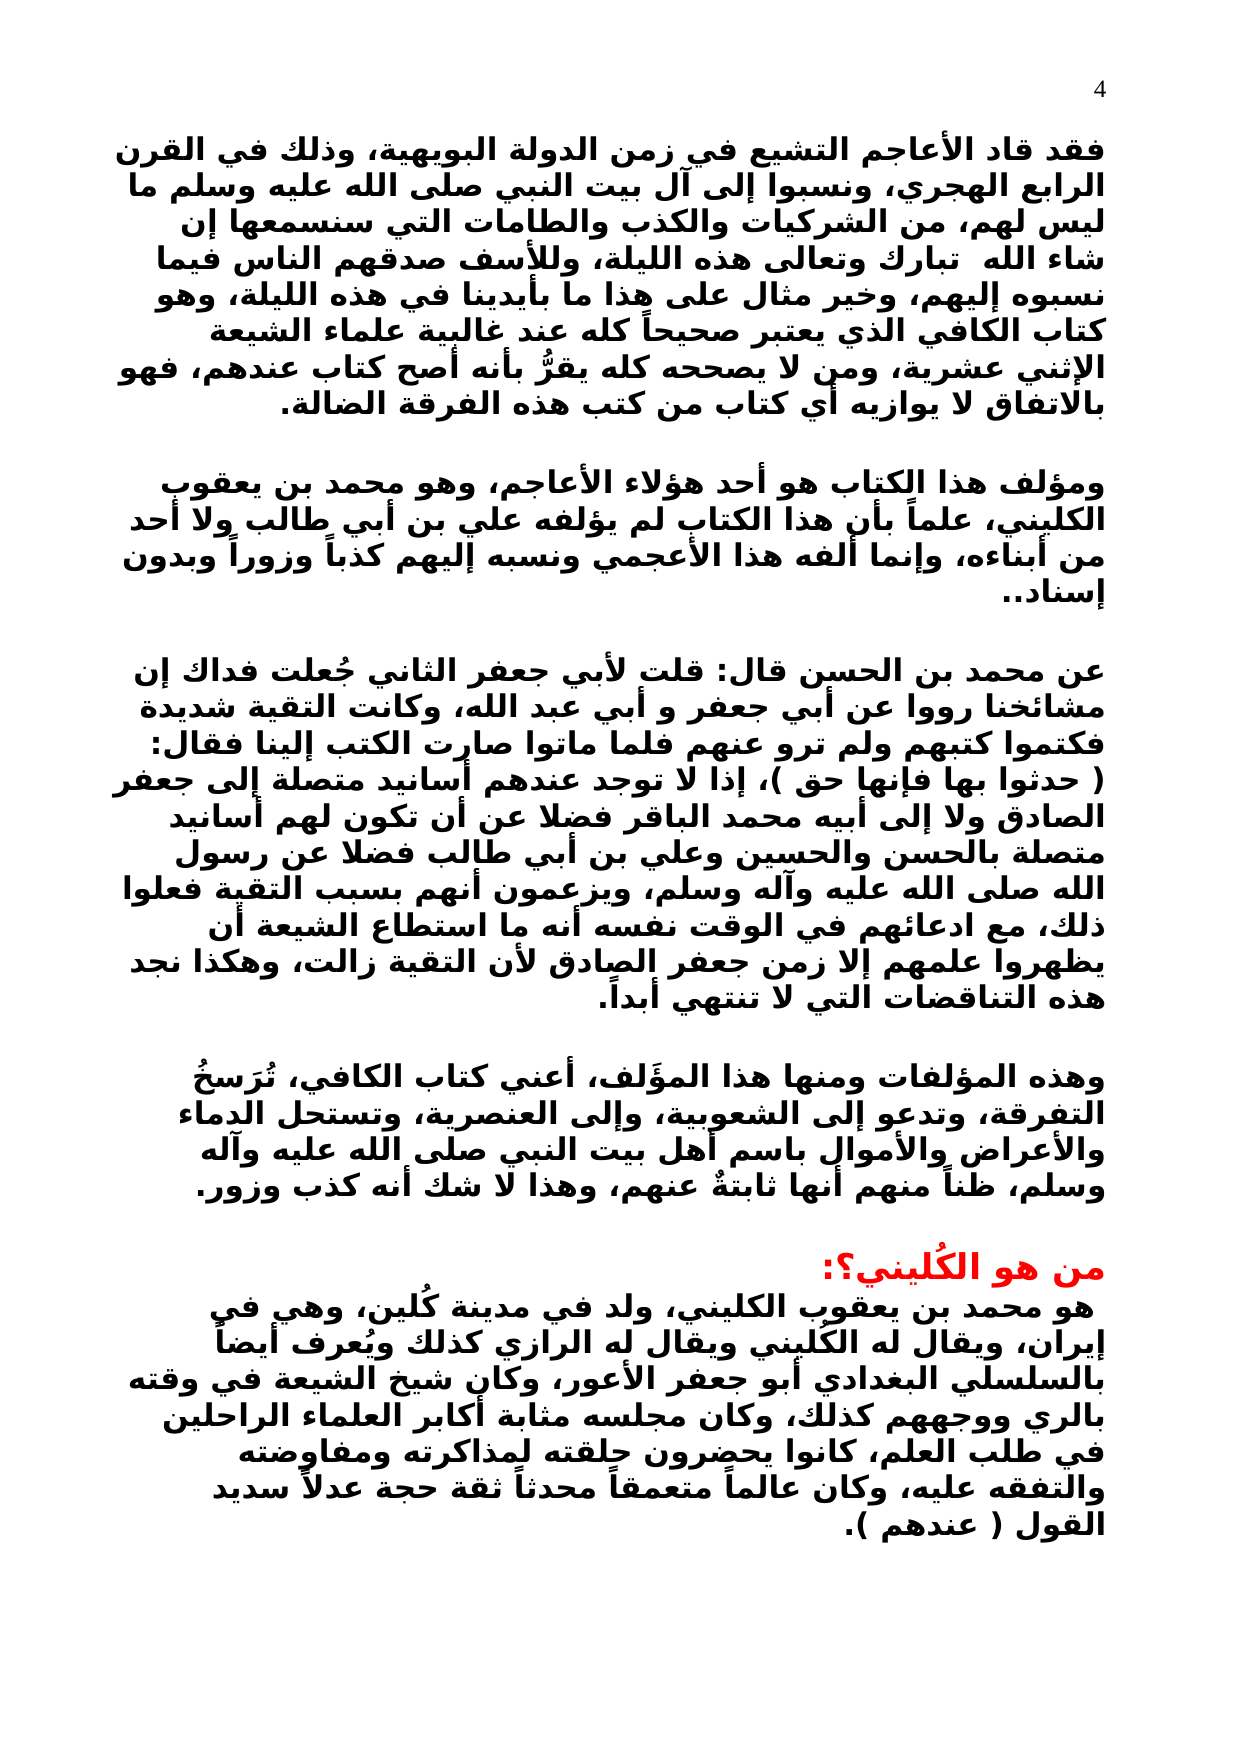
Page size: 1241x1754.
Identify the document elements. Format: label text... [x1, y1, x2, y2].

text هو محمد بن يعقوب الكليني، ولد في مدينة كُلين، وهي في إيران، ويقال له الكُليني ويقال له الرازي كذلك ويُعرف أيضاً بالسلسلي البغدادي أبو جعفر الأعور، وكان شيخ الشيعة في وقته بالري ووجههم كذلك، وكان مجلسه مثابة أكابر العلماء الراحلين في طلب العلم، كانوا يحضرون حلقته لمذاكرته ومفاوضته والتفقه عليه، وكان عالماً متعمقاً محدثاً ثقة حجة عدلاً سديد القول ( عندهم ). [112, 1288, 1106, 1542]
text وهذه المؤلفات ومنها هذا المؤَلف، أعني كتاب الكافي، تُرَسخُ التفرقة، وتدعو إلى الشعوبية، وإلى العنصرية، وتستحل الدماء والأعراض والأموال باسم أهل بيت النبي صلى الله عليه وآله وسلم، ظناً منهم أنها ثابتةٌ عنهم، وهذا لا شك أنه كذب وزور. [112, 1059, 1106, 1204]
text ومؤلف هذا الكتاب هو أحد هؤلاء الأعاجم، وهو محمد بن يعقوب الكليني، علماً بأن هذا الكتاب لم يؤلفه علي بن أبي طالب ولا أحد من أبناءه، وإنما ألفه هذا الأعجمي ونسبه إليهم كذباً وزوراً وبدون إسناد.. [112, 464, 1106, 610]
text فقد قاد الأعاجم التشيع في زمن الدولة البويهية، وذلك في القرن الرابع الهجري، ونسبوا إلى آل بيت النبي صلى الله عليه وسلم ما ليس لهم، من الشركيات والكذب والطامات التي سنسمعها إن شاء الله تبارك وتعالى هذه الليلة، وللأسف صدقهم الناس فيما نسبوه إليهم، وخير مثال على هذا ما بأيدينا في هذه الليلة، وهو كتاب الكافي الذي يعتبر صحيحاً كله عند غالبية علماء الشيعة الإثني عشرية، ومن لا يصححه كله يقرُّ بأنه أصح كتاب عندهم، فهو بالاتفاق لا يوازيه أي كتاب من كتب هذه الفرقة الضالة. [112, 131, 1106, 422]
text من هو الكُليني؟: [112, 1247, 1106, 1288]
text عن محمد بن الحسن قال: قلت لأبي جعفر الثاني جُعلت فداك إن مشائخنا رووا عن أبي جعفر و أبي عبد الله، وكانت التقية شديدة فكتموا كتبهم ولم ترو عنهم فلما ماتوا صارت الكتب إلينا فقال: ( حدثوا بها فإنها حق )، إذا لا توجد عندهم أسانيد متصلة إلى جعفر الصادق ولا إلى أبيه محمد الباقر فضلا عن أن تكون لهم أسانيد متصلة بالحسن والحسين وعلي بن أبي طالب فضلا عن رسول الله صلى الله عليه وآله وسلم، ويزعمون أنهم بسبب التقية فعلوا ذلك، مع ادعائهم في الوقت نفسه أنه ما استطاع الشيعة أن يظهروا علمهم إلا زمن جعفر الصادق لأن التقية زالت، وهكذا نجد هذه التناقضات التي لا تنتهي أبداً. [112, 652, 1106, 1016]
